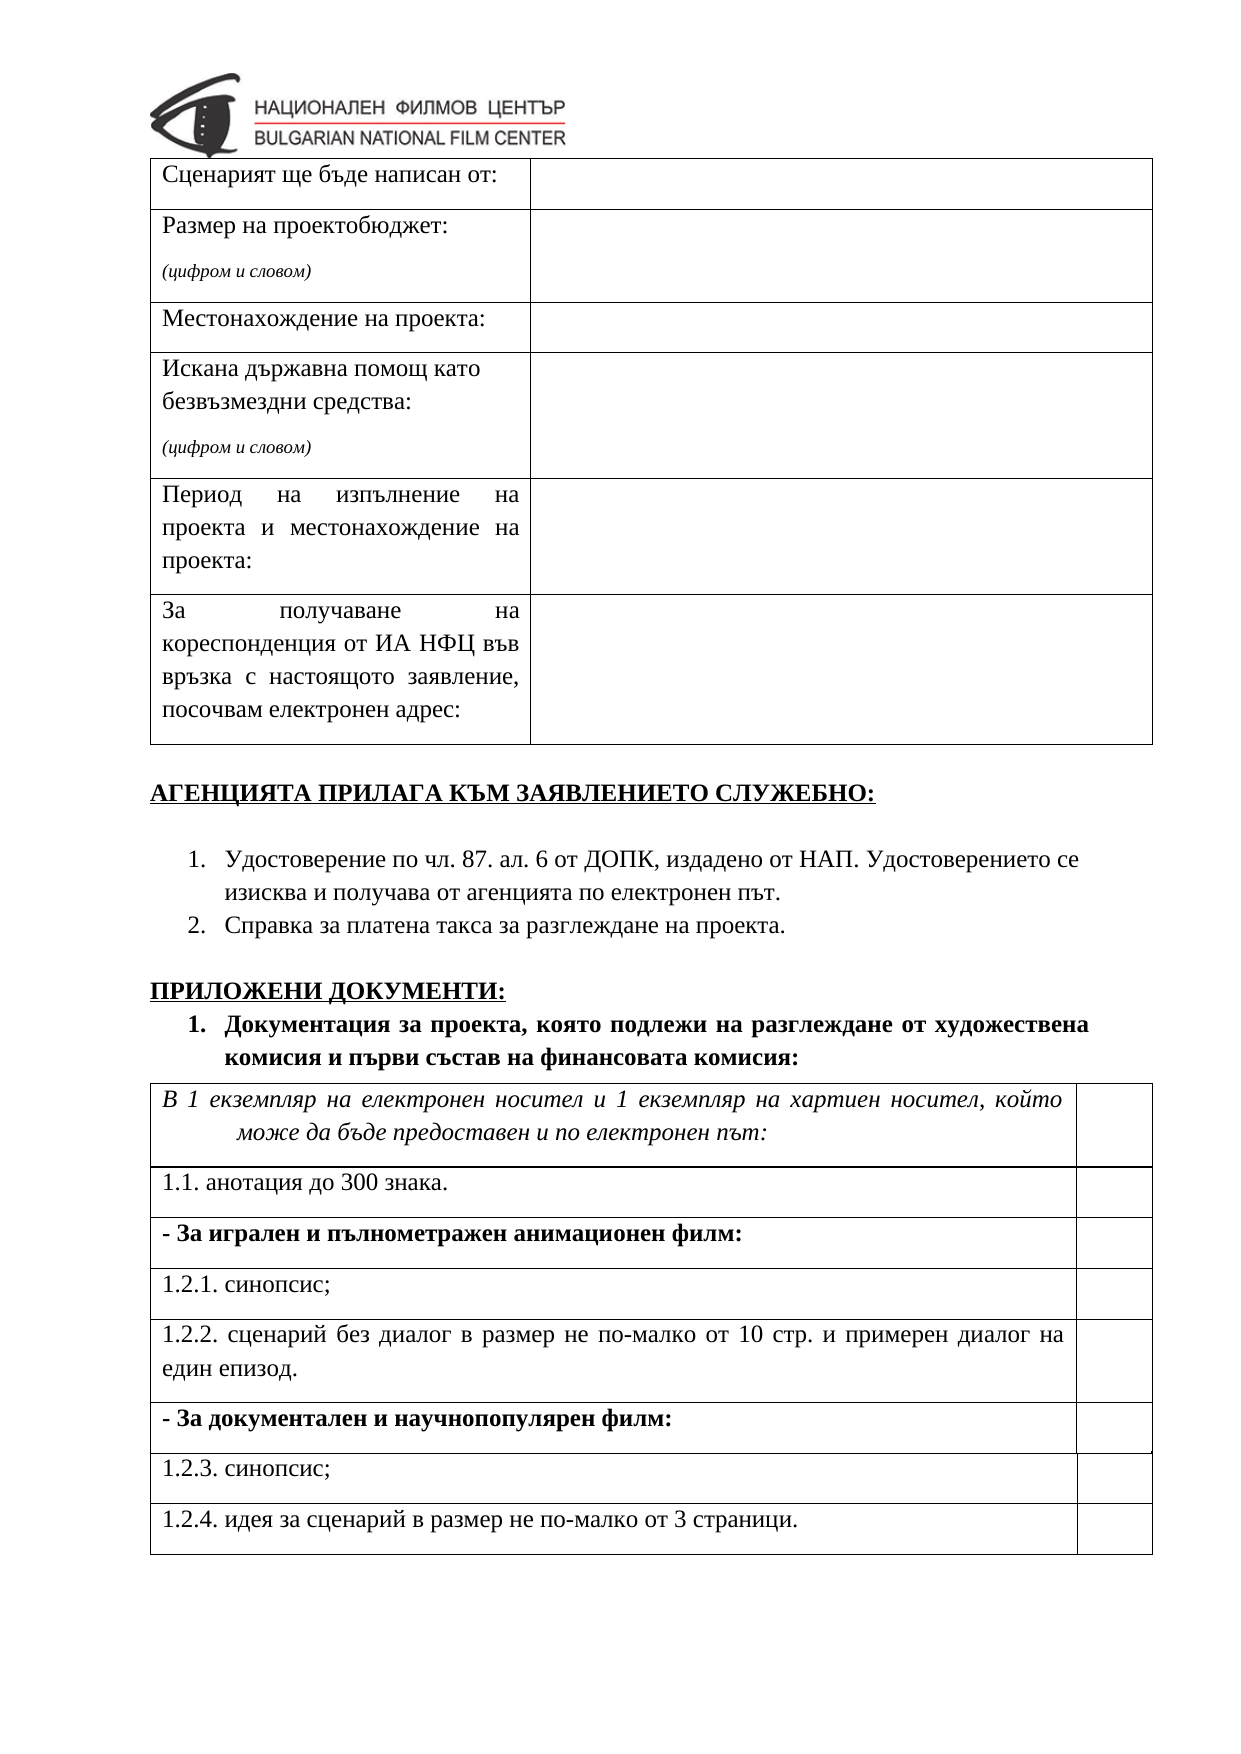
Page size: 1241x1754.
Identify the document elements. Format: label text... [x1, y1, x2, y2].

table_cell Размер на проектобюджет: (цифром и словом) [151, 210, 530, 302]
table_cell 1.2.4. идея за сценарий в размер не по-малко от 3 страници. [151, 1504, 1077, 1554]
table_cell 1.2.1. синопсис; [151, 1269, 1076, 1318]
table_cell [531, 595, 1152, 743]
text ПРИЛОЖЕНИ ДОКУМЕНТИ: [150, 976, 1090, 1004]
table_cell 1.2.3. синопсис; [151, 1454, 1077, 1503]
table_cell Искана държавна помощ като безвъзмездни средства: (цифром и словом) [151, 353, 530, 478]
table_cell [1078, 1504, 1152, 1554]
table_cell [531, 210, 1152, 302]
table_cell [1077, 1269, 1152, 1318]
list Удостоверение по чл. 87. ал. 6 от ДОПК, издадено от НАП. Удостоверението се изисква и получава от агенцията по електронен път. [187, 844, 1090, 905]
list Справка за платена такса за разглеждане на проекта. [187, 910, 1090, 938]
table_cell За получаване на кореспонденция от ИА НФЦ във връзка с настоящото заявление, посочвам електронен адрес: [151, 595, 530, 743]
table_cell - За игрален и пълнометражен анимационен филм: [151, 1218, 1076, 1268]
table_cell [1077, 1168, 1152, 1217]
table_cell [531, 159, 1152, 209]
table_header [1077, 1084, 1152, 1166]
picture [150, 73, 566, 158]
table_cell [1077, 1218, 1152, 1268]
table_cell [531, 303, 1152, 352]
table_cell [531, 353, 1152, 478]
table_cell - За документален и научнопопулярен филм: [151, 1403, 1076, 1452]
table_header В 1 екземпляр на електронен носител и 1 екземпляр на хартиен носител, който може да бъде предоставен и по електронен път: [151, 1084, 1076, 1166]
list Документация за проекта, която подлежи на разглеждане от художествена комисия и първи състав на финансовата комисия: [187, 1009, 1090, 1071]
table_cell Сценарият ще бъде написан от: [151, 159, 530, 209]
table_cell Период на изпълнение на проекта и местонахождение на проекта: [151, 479, 530, 594]
table_cell [1077, 1403, 1152, 1452]
table_cell Местонахождение на проекта: [151, 303, 530, 352]
table_cell 1.2.2. сценарий без диалог в размер не по-малко от 10 стр. и примерен диалог на един епизод. [151, 1320, 1076, 1402]
table_cell 1.1. анотация до 300 знака. [151, 1168, 1076, 1217]
table_cell [531, 479, 1152, 594]
table_cell [1077, 1320, 1152, 1402]
table_cell [1078, 1454, 1152, 1503]
text АГЕНЦИЯТА ПРИЛАГА КЪМ ЗАЯВЛЕНИЕТО СЛУЖЕБНО: [150, 778, 1090, 806]
